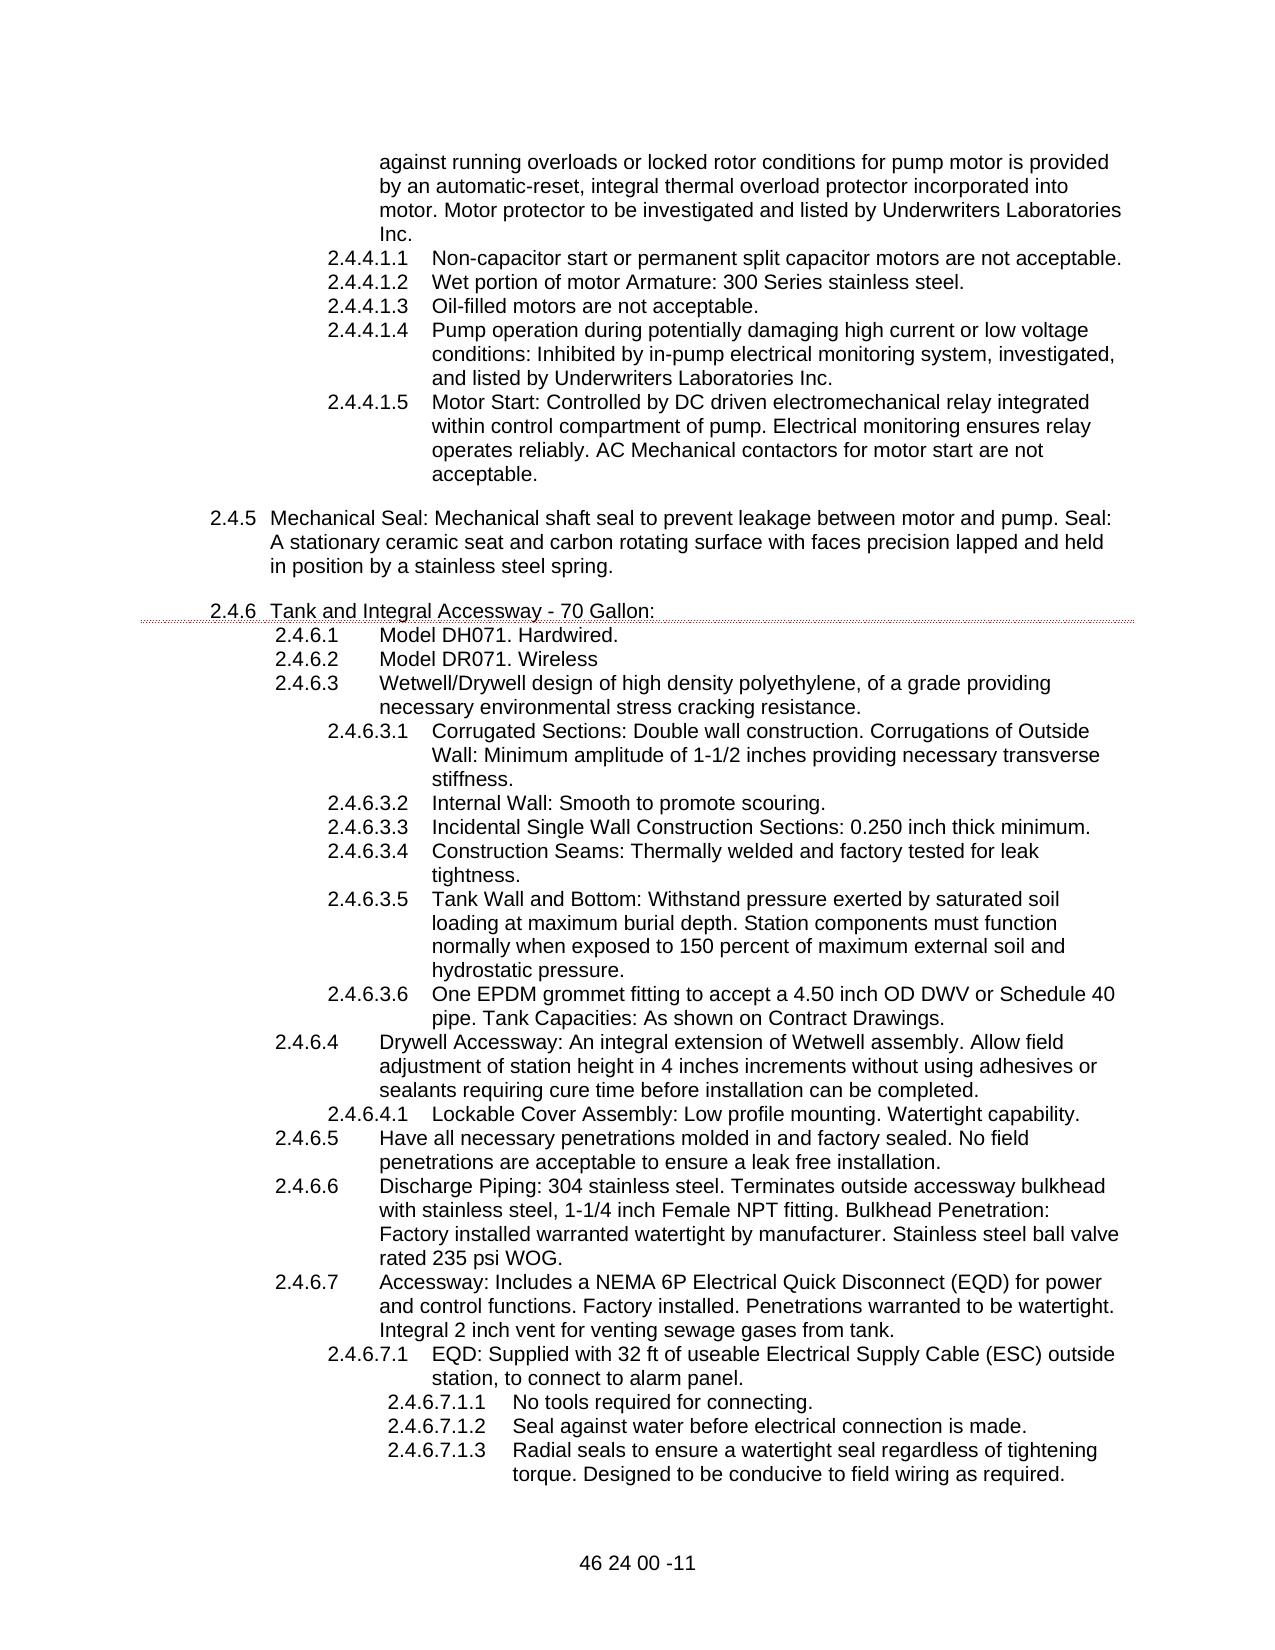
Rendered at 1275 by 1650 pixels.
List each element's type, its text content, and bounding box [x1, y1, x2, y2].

list Lockable Cover Assembly: Low profile mounting. Watertight capability. [327, 1102, 1125, 1126]
list Discharge Piping: 304 stainless steel. Terminates outside accessway bulkhead with stainless steel, 1-1/4 inch Female NPT fitting. Bulkhead Penetration: Factory installed warranted watertight by manufacturer. Stainless steel ball valve rated 235 psi WOG. [275, 1174, 1125, 1270]
list One EPDM grommet fitting to accept a 4.50 inch OD DWV or Schedule 40 pipe. Tank Capacities: As shown on Contract Drawings. [327, 982, 1125, 1030]
list Tank Wall and Bottom: Withstand pressure exerted by saturated soil loading at maximum burial depth. Station components must function normally when exposed to 150 percent of maximum external soil and hydrostatic pressure. [327, 886, 1125, 982]
list Tank and Integral Accessway - 70 Gallon: [210, 599, 1125, 623]
list Construction Seams: Thermally welded and factory tested for leak tightness. [327, 838, 1125, 886]
list Pump operation during potentially damaging high current or low voltage conditions: Inhibited by in-pump electrical monitoring system, investigated, and listed by Underwriters Laboratories Inc. [327, 318, 1125, 389]
list Have all necessary penetrations molded in and factory sealed. No field penetrations are acceptable to ensure a leak free installation. [275, 1126, 1125, 1174]
list Seal against water before electrical connection is made. [387, 1413, 1125, 1437]
list Radial seals to ensure a watertight seal regardless of tightening torque. Designed to be conducive to field wiring as required. [387, 1437, 1125, 1485]
list Model DR071. Wireless [275, 647, 1125, 671]
list Non-capacitor start or permanent split capacitor motors are not acceptable. [327, 246, 1125, 270]
list Oil-filled motors are not acceptable. [327, 294, 1125, 318]
list Corrugated Sections: Double wall construction. Corrugations of Outside Wall: Minimum amplitude of 1-1/2 inches providing necessary transverse stiffness. [327, 719, 1125, 791]
list Wet portion of motor Armature: 300 Series stainless steel. [327, 270, 1125, 294]
list Mechanical Seal: Mechanical shaft seal to prevent leakage between motor and pump. Seal: A stationary ceramic seat and carbon rotating surface with faces precision lapped and held in position by a stainless steel spring. [210, 506, 1125, 578]
list Drywell Accessway: An integral extension of Wetwell assembly. Allow field adjustment of station height in 4 inches increments without using adhesives or sealants requiring cure time before installation can be completed. [275, 1030, 1125, 1102]
list Model DH071. Hardwired. [275, 623, 1125, 647]
list Motor Start: Controlled by DC driven electromechanical relay integrated within control compartment of pump. Electrical monitoring ensures relay operates reliably. AC Mechanical contactors for motor start are not acceptable. [327, 389, 1125, 485]
list Accessway: Includes a NEMA 6P Electrical Quick Disconnect (EQD) for power and control functions. Factory installed. Penetrations warranted to be watertight. Integral 2 inch vent for venting sewage gases from tank. [275, 1270, 1125, 1342]
list Wetwell/Drywell design of high density polyethylene, of a grade providing necessary environmental stress cracking resistance. [275, 671, 1125, 719]
list Internal Wall: Smooth to promote scouring. [327, 791, 1125, 814]
list EQD: Supplied with 32 ft of useable Electrical Supply Cable (ESC) outside station, to connect to alarm panel. [327, 1342, 1125, 1389]
list No tools required for connecting. [387, 1389, 1125, 1413]
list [275, 150, 1125, 246]
list Incidental Single Wall Construction Sections: 0.250 inch thick minimum. [327, 814, 1125, 838]
